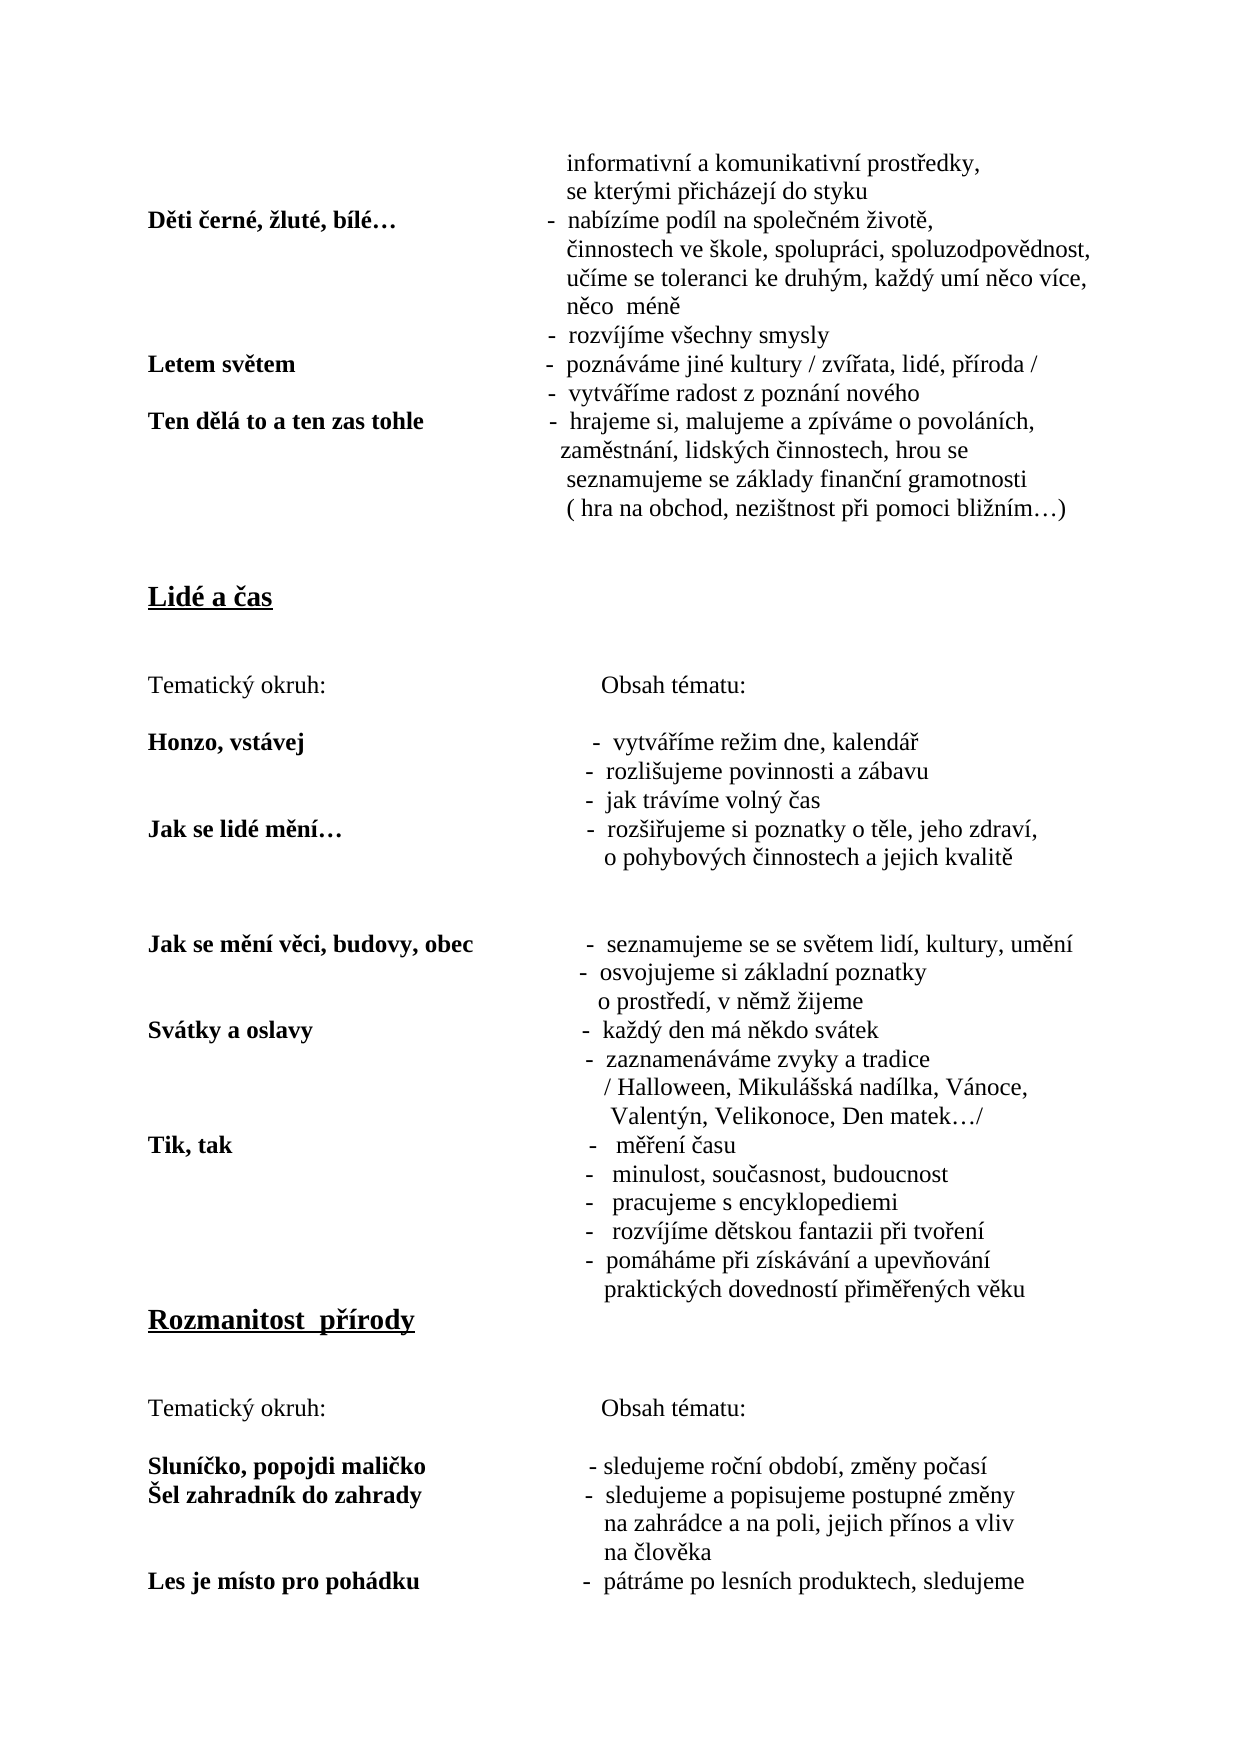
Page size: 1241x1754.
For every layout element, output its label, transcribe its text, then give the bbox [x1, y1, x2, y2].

text Tematický okruh: Obsah tématu: [148, 1393, 1093, 1422]
text - minulost, současnost, budoucnost [148, 1159, 1093, 1187]
text / Halloween, Mikulášská nadílka, Vánoce, [148, 1072, 1093, 1101]
text - pomáháme při získávání a upevňování [148, 1245, 1093, 1274]
text se kterými přicházejí do styku [148, 176, 1093, 205]
text - osvojujeme si základní poznatky [148, 957, 1093, 986]
text - rozlišujeme povinnosti a zábavu [148, 756, 1093, 785]
text seznamujeme se základy finanční gramotnosti [148, 464, 1093, 493]
text Ten dělá to a ten zas tohle - hrajeme si, malujeme a zpíváme o povoláních, [148, 406, 1093, 435]
text učíme se toleranci ke druhým, každý umí něco více, [148, 263, 1093, 291]
text Rozmanitost přírody [148, 1302, 1093, 1336]
text na člověka [148, 1537, 1093, 1566]
text Děti černé, žluté, bílé… - nabízíme podíl na společném životě, [148, 205, 1093, 234]
text ( hra na obchod, nezištnost při pomoci bližním…) [148, 493, 1093, 521]
text Letem světem - poznáváme jiné kultury / zvířata, lidé, příroda / [148, 349, 1093, 378]
text - vytváříme radost z poznání nového [148, 378, 1093, 406]
text Jak se mění věci, budovy, obec - seznamujeme se se světem lidí, kultury, umění [148, 929, 1093, 957]
text - pracujeme s encyklopediemi [148, 1187, 1093, 1216]
text - rozvíjíme všechny smysly [148, 320, 1093, 349]
text činnostech ve škole, spolupráci, spoluzodpovědnost, [148, 234, 1093, 263]
text Tematický okruh: Obsah tématu: [148, 670, 1093, 699]
text něco méně [148, 291, 1093, 320]
text Svátky a oslavy - každý den má někdo svátek [148, 1015, 1093, 1044]
text Tik, tak - měření času [148, 1130, 1093, 1159]
text na zahrádce a na poli, jejich přínos a vliv [148, 1508, 1093, 1537]
text praktických dovedností přiměřených věku [148, 1274, 1093, 1302]
text o pohybových činnostech a jejich kvalitě [148, 842, 1093, 871]
text - rozvíjíme dětskou fantazii při tvoření [148, 1216, 1093, 1245]
text Lidé a čas [148, 579, 1093, 612]
text Les je místo pro pohádku - pátráme po lesních produktech, sledujeme [148, 1566, 1093, 1595]
text Sluníčko, popojdi maličko - sledujeme roční období, změny počasí [148, 1451, 1093, 1480]
text o prostředí, v němž žijeme [148, 986, 1093, 1015]
text Šel zahradník do zahrady - sledujeme a popisujeme postupné změny [148, 1480, 1093, 1508]
text zaměstnání, lidských činnostech, hrou se [148, 435, 1093, 464]
text - jak trávíme volný čas [148, 785, 1093, 814]
text informativní a komunikativní prostředky, [148, 148, 1093, 176]
text Valentýn, Velikonoce, Den matek…/ [148, 1101, 1093, 1130]
text Honzo, vstávej - vytváříme režim dne, kalendář [148, 727, 1093, 756]
text Jak se lidé mění… - rozšiřujeme si poznatky o těle, jeho zdraví, [148, 814, 1093, 842]
text - zaznamenáváme zvyky a tradice [148, 1044, 1093, 1072]
